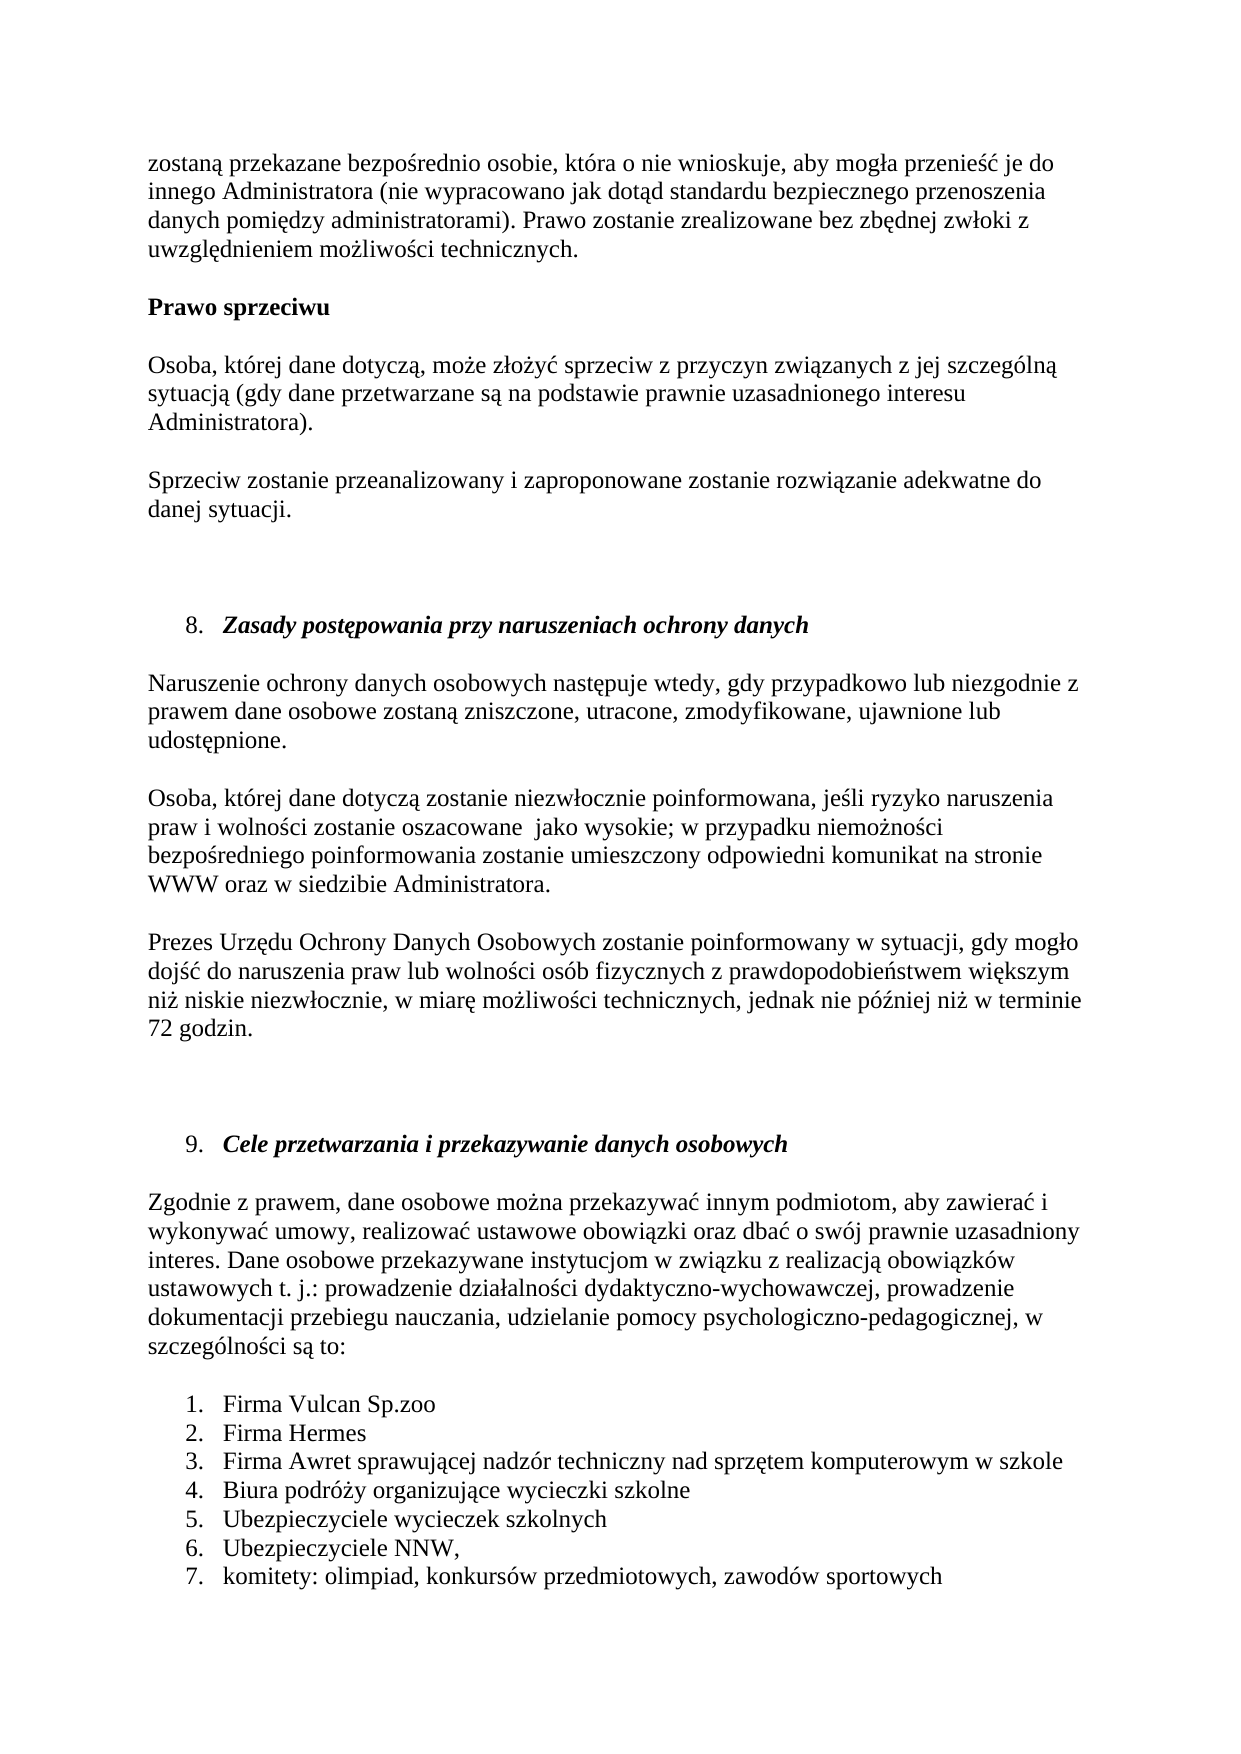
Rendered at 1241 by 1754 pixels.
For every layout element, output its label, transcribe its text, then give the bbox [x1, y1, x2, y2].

list Cele przetwarzania i przekazywanie danych osobowych [185, 1129, 1093, 1158]
list Biura podróży organizujące wycieczki szkolne [185, 1475, 1093, 1504]
text Zgodnie z prawem, dane osobowe można przekazywać innym podmiotom, aby zawierać i wykonywać umowy, realizować ustawowe obowiązki oraz dbać o swój prawnie uzasadniony interes. Dane osobowe przekazywane instytucjom w związku z realizacją obowiązków ustawowych t. j.: prowadzenie działalności dydaktyczno-wychowawczej, prowadzenie dokumentacji przebiegu nauczania, udzielanie pomocy psychologiczno-pedagogicznej, w szczególności są to: [148, 1187, 1093, 1360]
text Prezes Urzędu Ochrony Danych Osobowych zostanie poinformowany w sytuacji, gdy mogło dojść do naruszenia praw lub wolności osób fizycznych z prawdopodobieństwem większym niż niskie niezwłocznie, w miarę możliwości technicznych, jednak nie później niż w terminie 72 godzin. [148, 927, 1093, 1042]
list Ubezpieczyciele NNW, [185, 1533, 1093, 1561]
list Zasady postępowania przy naruszeniach ochrony danych [185, 610, 1093, 638]
text Naruszenie ochrony danych osobowych następuje wtedy, gdy przypadkowo lub niezgodnie z prawem dane osobowe zostaną zniszczone, utracone, zmodyfikowane, ujawnione lub udostępnione. [148, 668, 1093, 754]
text Osoba, której dane dotyczą, może złożyć sprzeciw z przyczyn związanych z jej szczególną sytuacją (gdy dane przetwarzane są na podstawie prawnie uzasadnionego interesu Administratora). [148, 350, 1093, 436]
list Firma Awret sprawującej nadzór techniczny nad sprzętem komputerowym w szkole [185, 1446, 1093, 1475]
text Prawo sprzeciwu [148, 292, 1093, 321]
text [148, 148, 1093, 263]
list Ubezpieczyciele wycieczek szkolnych [185, 1504, 1093, 1533]
text Sprzeciw zostanie przeanalizowany i zaproponowane zostanie rozwiązanie adekwatne do danej sytuacji. [148, 465, 1093, 523]
list komitety: olimpiad, konkursów przedmiotowych, zawodów sportowych [185, 1561, 1093, 1590]
list Firma Vulcan Sp.zoo [185, 1389, 1093, 1418]
text Osoba, której dane dotyczą zostanie niezwłocznie poinformowana, jeśli ryzyko naruszenia praw i wolności zostanie oszacowane jako wysokie; w przypadku niemożności bezpośredniego poinformowania zostanie umieszczony odpowiedni komunikat na stronie WWW oraz w siedzibie Administratora. [148, 783, 1093, 898]
list Firma Hermes [185, 1418, 1093, 1446]
